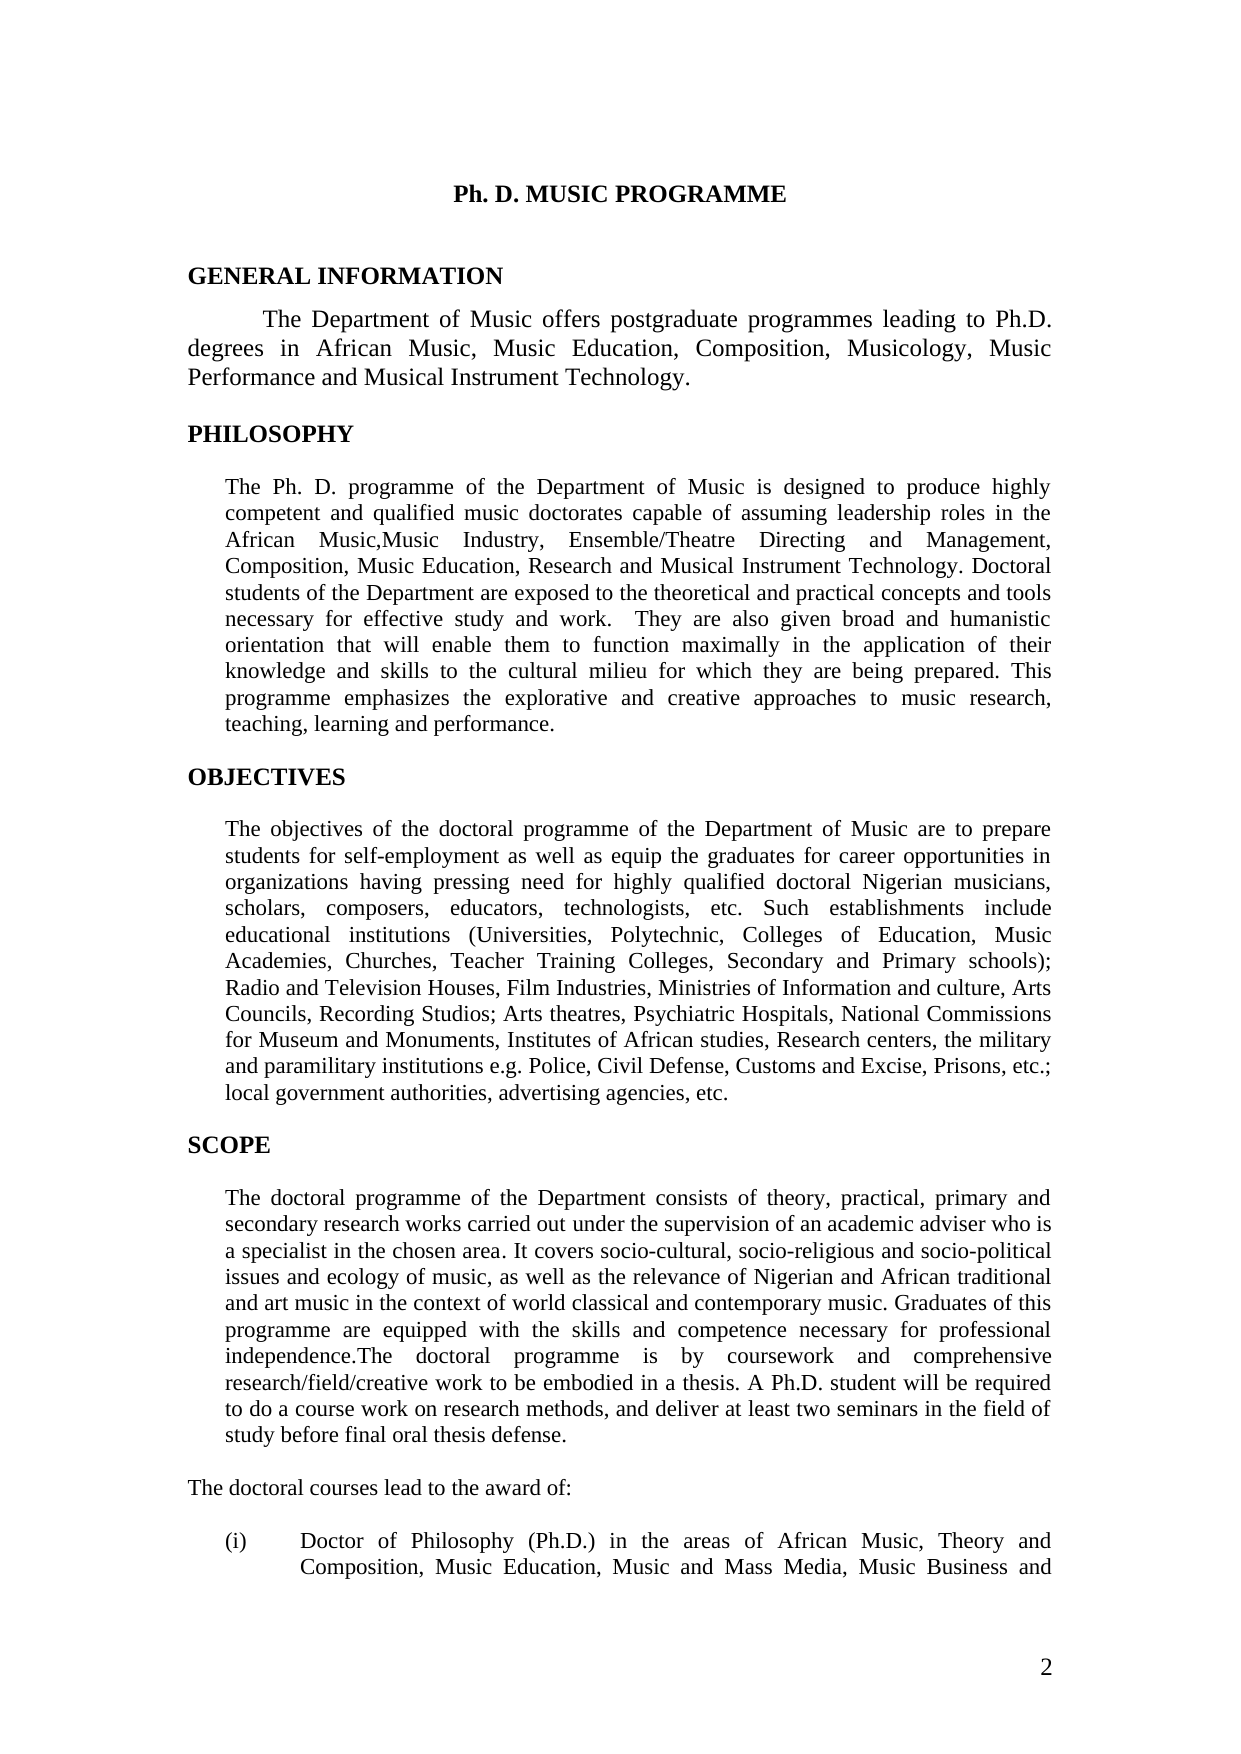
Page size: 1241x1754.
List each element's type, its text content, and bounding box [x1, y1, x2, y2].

text OBJECTIVES [187, 762, 1053, 790]
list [225, 1527, 1053, 1579]
text The Department of Music offers postgraduate programmes leading to Ph.D. degrees in African Music, Music Education, Composition, Musicology, Music Performance and Musical Instrument Technology. [187, 304, 1053, 391]
subtitle PHILOSOPHY [187, 419, 1053, 448]
subtitle Ph. D. MUSIC PROGRAMME [187, 179, 1053, 207]
text The Ph. D. programme of the Department of Music is designed to produce highly competent and qualified music doctorates capable of assuming leadership roles in the African Music,Music Industry, Ensemble/Theatre Directing and Management, Composition, Music Education, Research and Musical Instrument Technology. Doctoral students of the Department are exposed to the theoretical and practical concepts and tools necessary for effective study and work. They are also given broad and humanistic orientation that will enable them to function maximally in the application of their knowledge and skills to the cultural milieu for which they are being prepared. This programme emphasizes the explorative and creative approaches to music research, teaching, learning and performance. [225, 473, 1053, 737]
text The doctoral courses lead to the award of: [187, 1474, 1053, 1500]
text GENERAL INFORMATION [187, 261, 1053, 290]
text The doctoral programme of the Department consists of theory, practical, primary and secondary research works carried out under the supervision of an academic adviser who is a specialist in the chosen area. It covers socio-cultural, socio-religious and socio-political issues and ecology of music, as well as the relevance of Nigerian and African traditional and art music in the context of world classical and contemporary music. Graduates of this programme are equipped with the skills and competence necessary for professional independence.The doctoral programme is by coursework and comprehensive research/field/creative work to be embodied in a thesis. A Ph.D. student will be required to do a course work on research methods, and deliver at least two seminars in the field of study before final oral thesis defense. [225, 1184, 1053, 1448]
text SCOPE [187, 1130, 1053, 1159]
text The objectives of the doctoral programme of the Department of Music are to prepare students for self-employment as well as equip the graduates for career opportunities in organizations having pressing need for highly qualified doctoral Nigerian musicians, scholars, composers, educators, technologists, etc. Such establishments include educational institutions (Universities, Polytechnic, Colleges of Education, Music Academies, Churches, Teacher Training Colleges, Secondary and Primary schools); Radio and Television Houses, Film Industries, Ministries of Information and culture, Arts Councils, Recording Studios; Arts theatres, Psychiatric Hospitals, National Commissions for Museum and Monuments, Institutes of African studies, Research centers, the military and paramilitary institutions e.g. Police, Civil Defense, Customs and Excise, Prisons, etc.; local government authorities, advertising agencies, etc. [225, 815, 1053, 1105]
